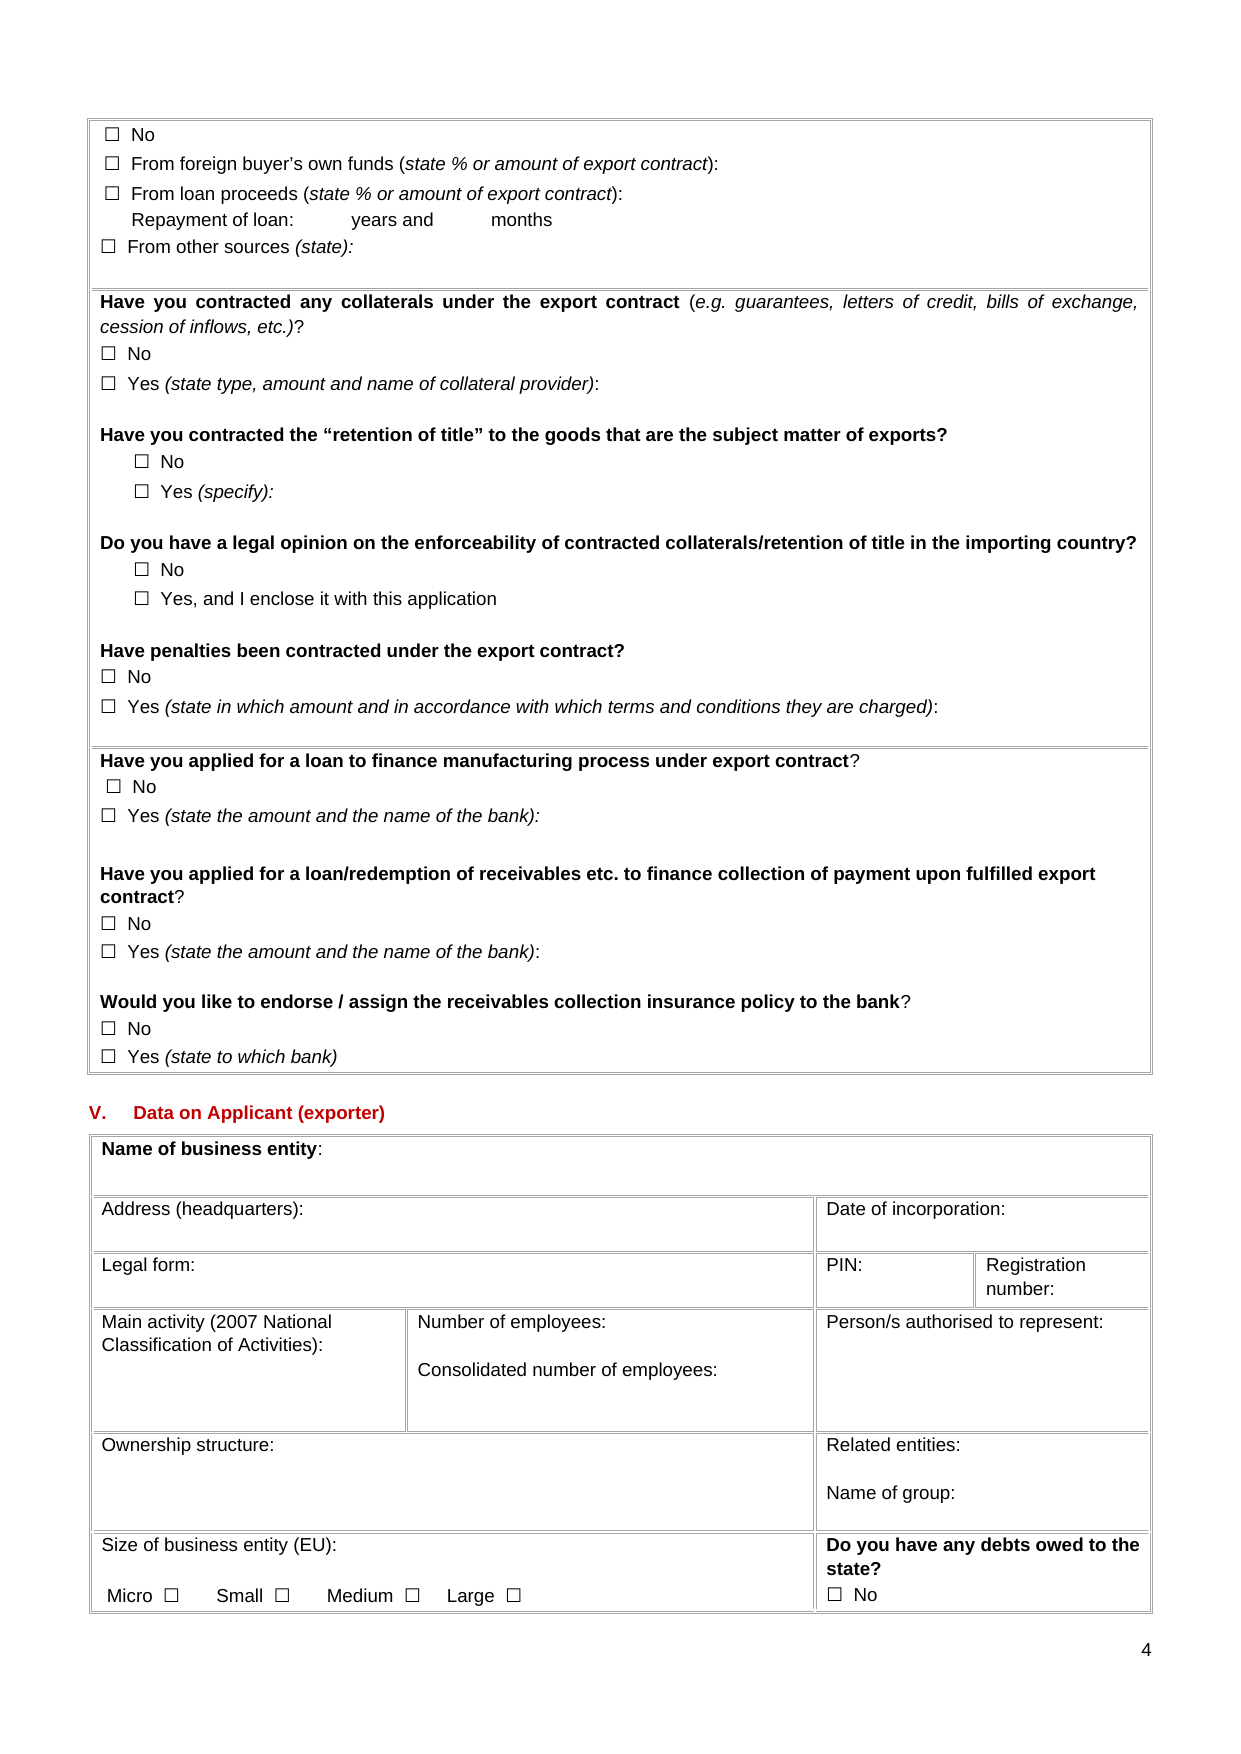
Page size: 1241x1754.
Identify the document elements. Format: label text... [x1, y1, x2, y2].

table_cell Ownership structure: [92, 1431, 813, 1530]
table_cell PIN: [817, 1254, 973, 1307]
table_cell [815, 1530, 1152, 1611]
table_cell Legal form: [92, 1251, 813, 1307]
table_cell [90, 121, 1150, 288]
table_cell Registration number: [976, 1251, 1150, 1307]
table_cell Number of employees: Consolidated number of employees: [408, 1310, 813, 1431]
table_header Name of business entity: [92, 1137, 1150, 1195]
table_cell Have you contracted any collaterals under the export contract (e.g. guarantees, letters of credit, bills of exchange, cession of inflows, etc.)? No Yes (state type, amount and name of collateral provider): Have you contracted the “retention of title” to the goods that are the subject matter of exports? ☐ No ☐ Yes (specify): Do you have a legal opinion on the enforceability of contracted collaterals/retention of title in the importing country? No Yes, and I enclose it with this application Have penalties been contracted under the export contract? No Yes (state in which amount and in accordance with which terms and conditions they are charged): [89, 288, 1152, 746]
table_cell Have you applied for a loan to finance manufacturing process under export contract? No Yes (state the amount and the name of the bank): Have you applied for a loan/redemption of receivables etc. to finance collection of payment upon fulfilled export contract? No Yes (state the amount and the name of the bank): Would you like to endorse / assign the receivables collection insurance policy to the bank? No Yes (state to which bank) [90, 746, 1150, 1072]
table_cell Person/s authorised to represent: [815, 1307, 1152, 1431]
subtitle Data on Applicant (exporter) [89, 1102, 1152, 1123]
table_cell Related entities: Name of group: [817, 1431, 1150, 1530]
table_cell Address (headquarters): [92, 1195, 813, 1251]
table_cell Date of incorporation: [817, 1195, 1150, 1251]
table_cell Main activity (2007 National Classification of Activities): [90, 1307, 406, 1431]
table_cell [90, 1530, 815, 1611]
